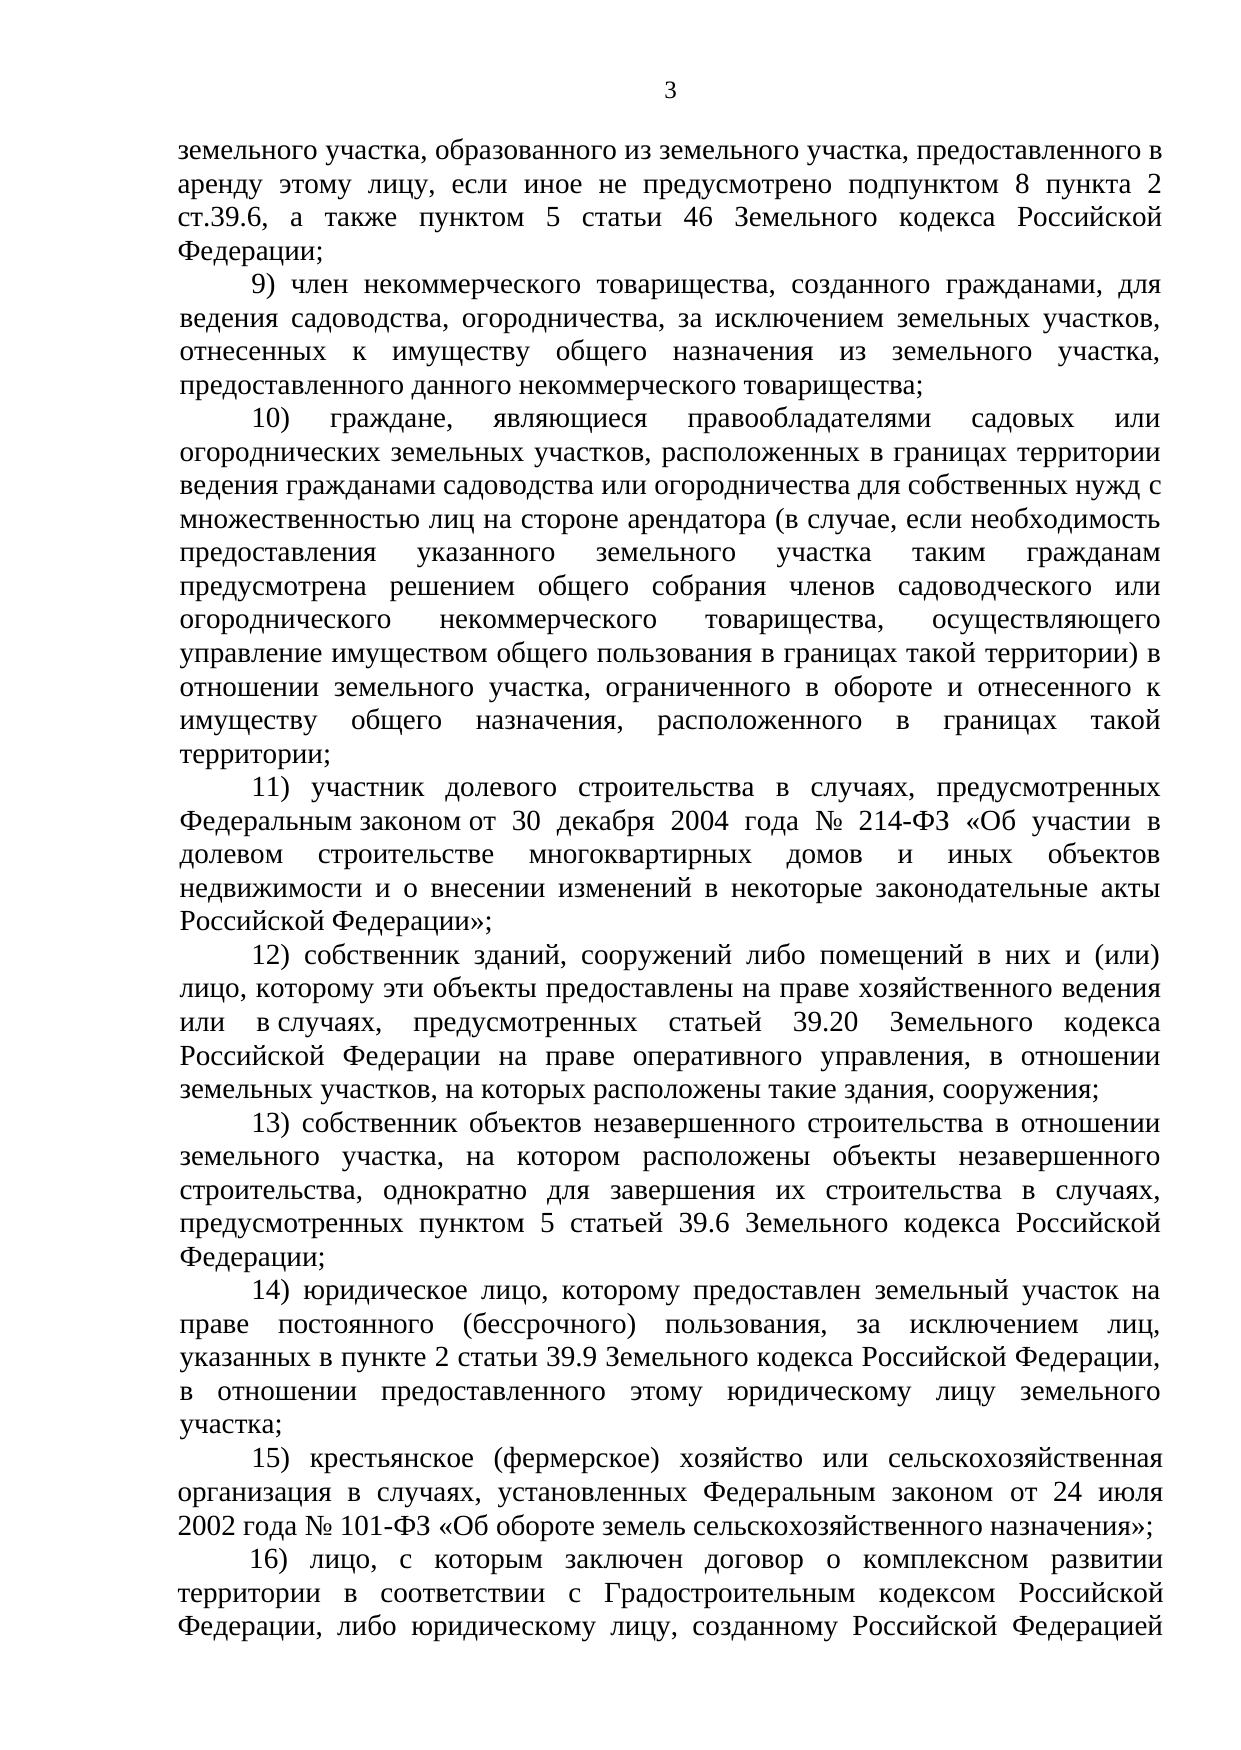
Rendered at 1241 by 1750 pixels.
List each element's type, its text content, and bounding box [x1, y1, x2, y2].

text 12) собственник зданий, сооружений либо помещений в них и (или) лицо, которому эти объекты предоставлены на праве хозяйственного ведения или в случаях, предусмотренных статьей 39.20 Земельного кодекса Российской Федерации на праве оперативного управления, в отношении земельных участков, на которых расположены такие здания, сооружения; [179, 937, 1161, 1105]
text 13) собственник объектов незавершенного строительства в отношении земельного участка, на котором расположены объекты незавершенного строительства, однократно для завершения их строительства в случаях, предусмотренных пунктом 5 статьей 39.6 Земельного кодекса Российской Федерации; [179, 1105, 1161, 1273]
text 10) граждане, являющиеся правообладателями садовых или огороднических земельных участков, расположенных в границах территории ведения гражданами садоводства или огородничества для собственных нужд с множественностью лиц на стороне арендатора (в случае, если необходимость предоставления указанного земельного участка таким гражданам предусмотрена решением общего собрания членов садоводческого или огороднического некоммерческого товарищества, осуществляющего управление имуществом общего пользования в границах такой территории) в отношении земельного участка, ограниченного в обороте и отнесенного к имуществу общего назначения, расположенного в границах такой территории; [179, 401, 1161, 770]
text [177, 1541, 1163, 1642]
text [177, 132, 1163, 267]
text 14) юридическое лицо, которому предоставлен земельный участок на праве постоянного (бессрочного) пользования, за исключением лиц, указанных в пункте 2 статьи 39.9 Земельного кодекса Российской Федерации, в отношении предоставленного этому юридическому лицу земельного участка; [179, 1273, 1161, 1441]
text 9) член некоммерческого товарищества, созданного гражданами, для ведения садоводства, огородничества, за исключением земельных участков, отнесенных к имуществу общего назначения из земельного участка, предоставленного данного некоммерческого товарищества; [179, 267, 1161, 401]
text 11) участник долевого строительства в случаях, предусмотренных Федеральным законом от 30 декабря 2004 года № 214-ФЗ «Об участии в долевом строительстве многоквартирных домов и иных объектов недвижимости и о внесении изменений в некоторые законодательные акты Российской Федерации»; [179, 770, 1161, 937]
text 15) крестьянское (фермерское) хозяйство или сельскохозяйственная организация в случаях, установленных Федеральным законом от 24 июля 2002 года № 101-ФЗ «Об обороте земель сельскохозяйственного назначения»; [177, 1441, 1163, 1541]
